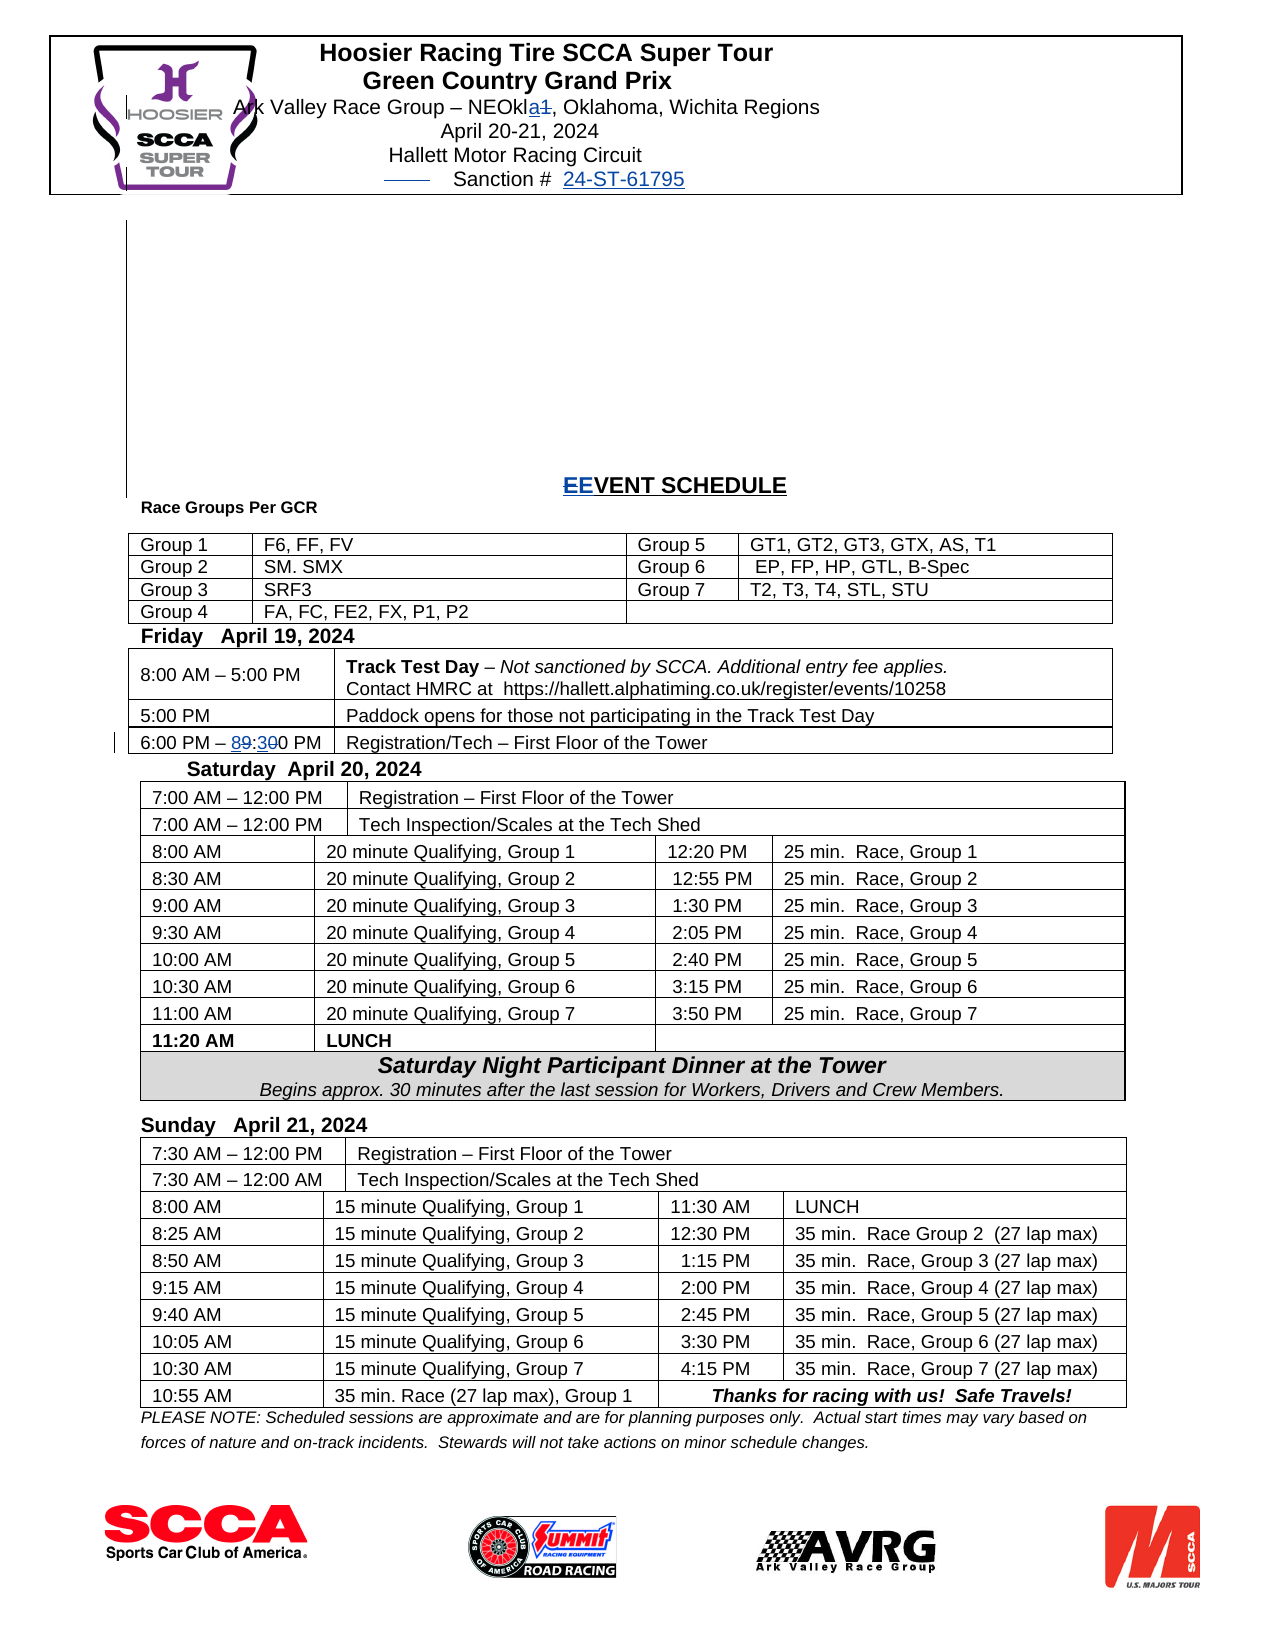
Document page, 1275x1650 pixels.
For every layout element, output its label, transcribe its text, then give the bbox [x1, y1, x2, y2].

picture [104, 1505, 308, 1561]
table_cell 25 min. Race, Group 3 [773, 890, 1124, 916]
table_cell [656, 1025, 1124, 1051]
table_cell Tech Inspection/Scales at the Tech Shed [348, 809, 1124, 835]
table_cell 9:30 AM [141, 917, 314, 943]
picture [1104, 1498, 1200, 1595]
table_header Group 1 [129, 534, 252, 555]
table_cell 15 minute Qualifying, Group 5 [324, 1300, 658, 1326]
table_cell FA, FC, FE2, FX, P1, P2 [253, 601, 626, 623]
table_cell 20 minute Qualifying, Group 4 [315, 917, 655, 943]
table_cell 3:30 PM [659, 1327, 783, 1353]
table_cell 9:40 AM [141, 1300, 323, 1326]
table_cell 20 minute Qualifying, Group 6 [315, 971, 655, 997]
table_cell 10:30 AM [141, 971, 314, 997]
table_cell 8:25 AM [141, 1219, 323, 1245]
table_cell 7:00 AM – 12:00 PM [141, 809, 347, 835]
table_cell 15 minute Qualifying, Group 1 [324, 1192, 658, 1218]
table_cell 2:00 PM [659, 1273, 783, 1299]
table_cell Group 2 [129, 556, 252, 578]
table_cell 10:00 AM [141, 944, 314, 970]
table_cell 7:30 AM – 12:00 AM [141, 1165, 345, 1191]
table_cell 35 min. Race Group 2 (27 lap max) [784, 1219, 1126, 1245]
table_cell 5:00 PM [129, 700, 334, 726]
table_cell 2:40 PM [656, 944, 772, 970]
table_cell 11:30 AM [659, 1192, 783, 1218]
table_cell SM. SMX [253, 556, 626, 578]
table_cell 15 minute Qualifying, Group 6 [324, 1327, 658, 1353]
table_cell Registration/Tech – First Floor of the Tower [335, 728, 1112, 753]
table_cell 25 min. Race, Group 5 [773, 944, 1124, 970]
table_cell Group 7 [627, 579, 738, 600]
table_cell Paddock opens for those not participating in the Track Test Day [335, 700, 1112, 726]
table_cell 10:05 AM [141, 1327, 323, 1353]
text Sunday April 21, 2024 [141, 1113, 1209, 1137]
table_cell 25 min. Race, Group 2 [773, 863, 1124, 889]
table_cell 1:15 PM [659, 1246, 783, 1272]
table_cell 4:15 PM [659, 1354, 783, 1380]
table_cell 9:00 AM [141, 890, 314, 916]
table_cell Group 6 [627, 556, 738, 578]
table_cell 10:30 AM [141, 1354, 323, 1380]
table_cell 20 minute Qualifying, Group 5 [315, 944, 655, 970]
table_cell 12:30 PM [659, 1219, 783, 1245]
table_header Registration – First Floor of the Tower [348, 782, 1124, 808]
table_cell 25 min. Race, Group 7 [773, 998, 1124, 1024]
table_cell Group 3 [129, 579, 252, 600]
table_cell 8:50 AM [141, 1246, 323, 1272]
table_cell 2:45 PM [659, 1300, 783, 1326]
text PLEASE NOTE: Scheduled sessions are approximate and are for planning purposes only. Actual start times may vary based on forces of nature and on-track incidents. Stewards will not take actions on minor schedule changes. [141, 1408, 1209, 1479]
table_header 7:30 AM – 12:00 PM [141, 1138, 345, 1164]
table_cell 35 min. Race, Group 7 (27 lap max) [784, 1354, 1126, 1380]
table_cell 25 min. Race, Group 6 [773, 971, 1124, 997]
table_header GT1, GT2, GT3, GTX, AS, T1 [739, 534, 1112, 555]
table_cell LUNCH [315, 1025, 655, 1051]
table_cell 8:00 AM [141, 1192, 323, 1218]
table_cell 35 min. Race, Group 4 (27 lap max) [784, 1273, 1126, 1299]
table_header Track Test Day – Not sanctioned by SCCA. Additional entry fee applies. Contact HMRC at https://hallett.alphatiming.co.uk/register/events/10258 [335, 649, 1112, 699]
table_header 8:00 AM – 5:00 PM [129, 649, 334, 699]
table_header Group 5 [627, 534, 738, 555]
table_cell Tech Inspection/Scales at the Tech Shed [346, 1165, 1126, 1191]
table_cell 35 min. Race, Group 3 (27 lap max) [784, 1246, 1126, 1272]
table_cell 15 minute Qualifying, Group 3 [324, 1246, 658, 1272]
table_cell 35 min. Race, Group 5 (27 lap max) [784, 1300, 1126, 1326]
table_cell 15 minute Qualifying, Group 4 [324, 1273, 658, 1299]
table_cell LUNCH [784, 1192, 1126, 1218]
table_cell SRF3 [253, 579, 626, 600]
table_cell 35 min. Race, Group 6 (27 lap max) [784, 1327, 1126, 1353]
table_cell 12:20 PM [656, 836, 772, 862]
text Saturday April 20, 2024 [141, 757, 1209, 781]
table_cell T2, T3, T4, STL, STU [739, 579, 1112, 600]
table_cell 10:55 AM [141, 1381, 323, 1407]
table_cell 11:20 AM [141, 1025, 314, 1051]
table_cell Group 4 [129, 601, 252, 623]
table_cell 20 minute Qualifying, Group 1 [315, 836, 655, 862]
table_cell 25 min. Race, Group 4 [773, 917, 1124, 943]
table_cell 35 min. Race (27 lap max), Group 1 [324, 1381, 658, 1407]
table_header F6, FF, FV [253, 534, 626, 555]
table_cell 20 minute Qualifying, Group 7 [315, 998, 655, 1024]
table_cell 20 minute Qualifying, Group 2 [315, 863, 655, 889]
text VENT SCHEDULE [141, 472, 1209, 498]
table_cell 6:00 PM – :0 PM [129, 728, 334, 753]
text Friday April 19, 2024 [141, 624, 1209, 648]
picture [468, 1516, 617, 1578]
table_cell 20 minute Qualifying, Group 3 [315, 890, 655, 916]
text Race Groups Per GCR [141, 498, 1209, 517]
table_cell 15 minute Qualifying, Group 2 [324, 1219, 658, 1245]
table_cell 2:05 PM [656, 917, 772, 943]
table_cell 12:55 PM [656, 863, 772, 889]
table_cell EP, FP, HP, GTL, B-Spec [739, 556, 1112, 578]
picture [87, 40, 263, 195]
table_cell Saturday Night Participant Dinner at the Tower Begins approx. 30 minutes after the last session for Workers, Drivers and Crew Members. [141, 1052, 1124, 1100]
table_cell 25 min. Race, Group 1 [773, 836, 1124, 862]
table_cell 11:00 AM [141, 998, 314, 1024]
table_cell 9:15 AM [141, 1273, 323, 1299]
table_cell 3:15 PM [656, 971, 772, 997]
table_header 7:00 AM – 12:00 PM [141, 782, 347, 808]
picture [751, 1518, 963, 1579]
table_cell 15 minute Qualifying, Group 7 [324, 1354, 658, 1380]
table_cell [627, 601, 1112, 623]
table_cell 8:30 AM [141, 863, 314, 889]
table_header Registration – First Floor of the Tower [346, 1138, 1126, 1164]
table_cell 1:30 PM [656, 890, 772, 916]
table_cell 3:50 PM [656, 998, 772, 1024]
table_cell 8:00 AM [141, 836, 314, 862]
table_cell Thanks for racing with us! Safe Travels! [659, 1381, 1126, 1407]
